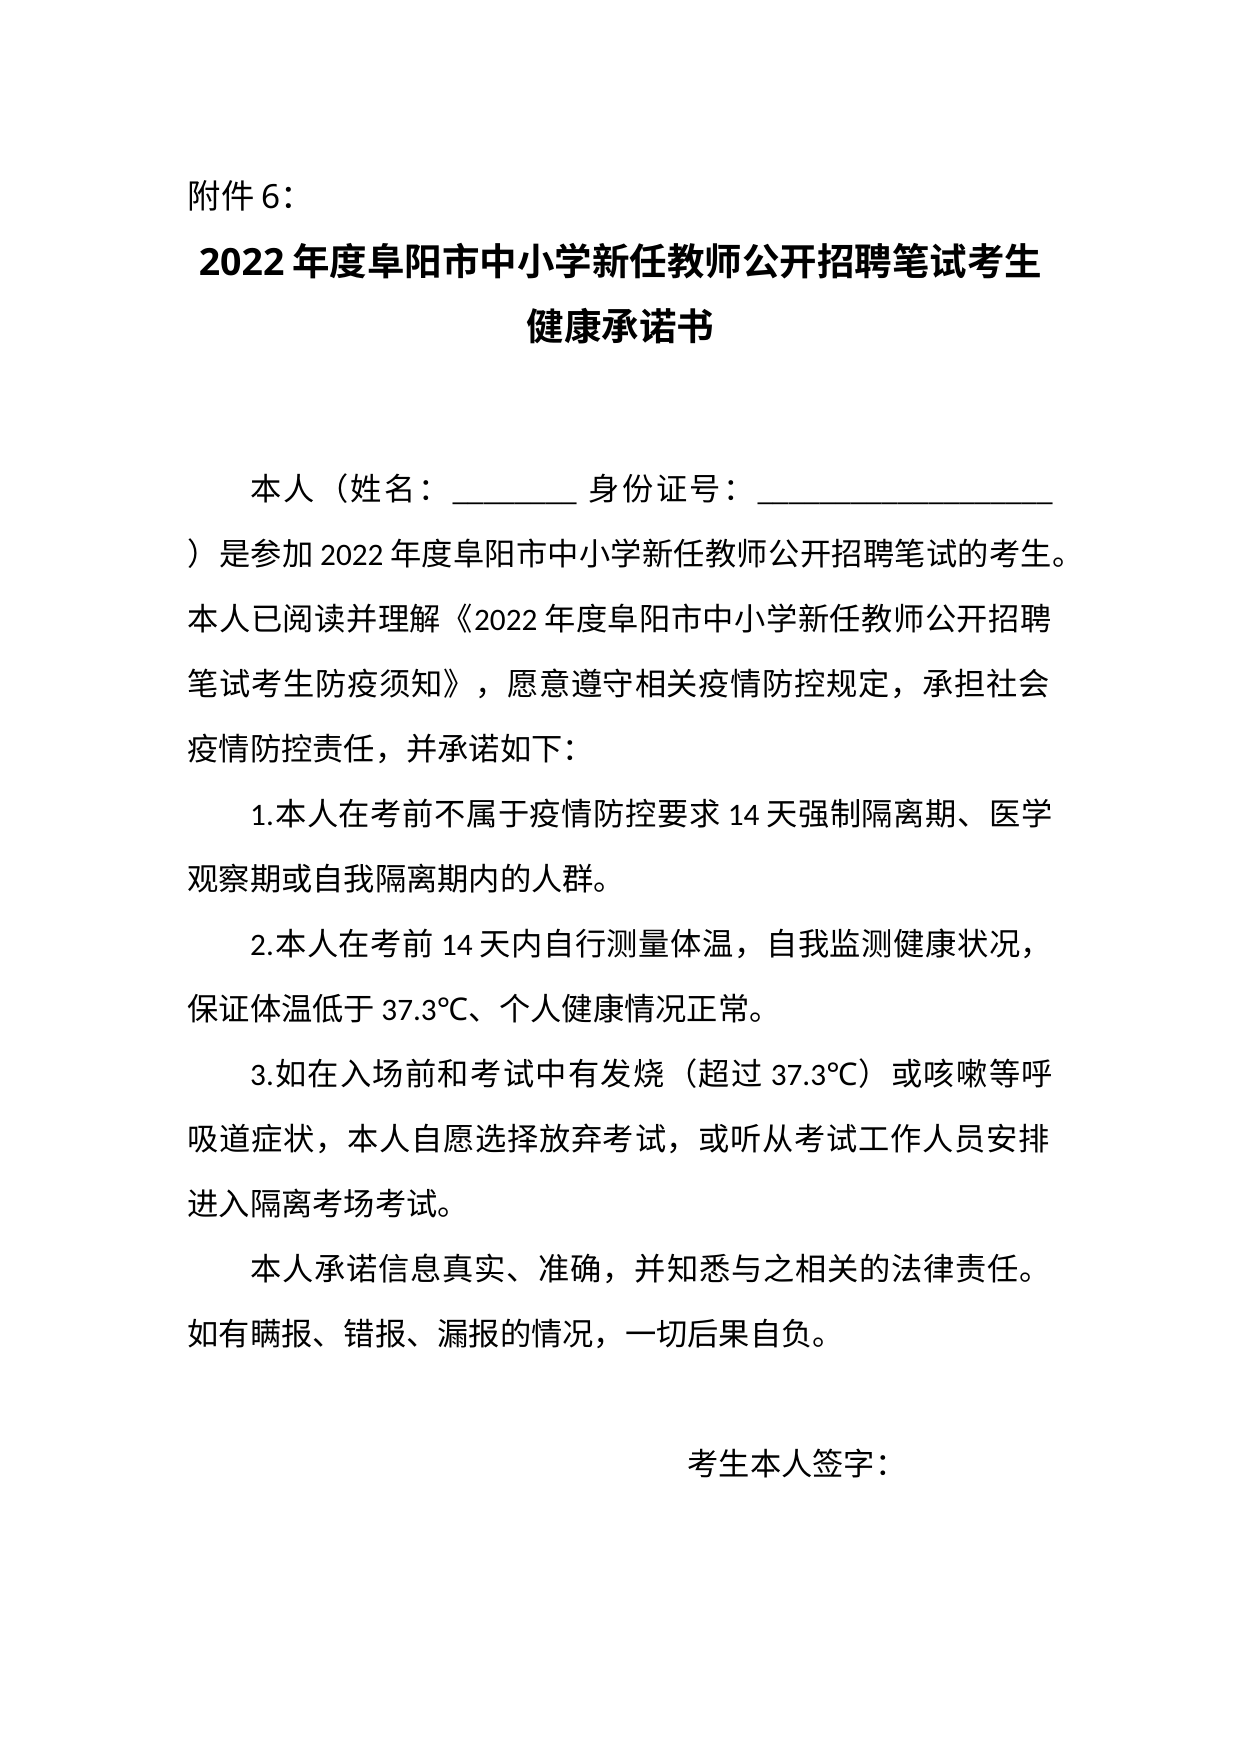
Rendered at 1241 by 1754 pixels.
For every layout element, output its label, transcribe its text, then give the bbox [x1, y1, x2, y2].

list 本人在考前不属于疫情防控要求14天强制隔离期、医学观察期或自我隔离期内的人群。 [187, 779, 1053, 909]
list 如在入场前和考试中有发烧（超过37.3℃）或咳嗽等呼吸道症状，本人自愿选择放弃考试，或听从考试工作人员安排进入隔离考场考试。 [187, 1039, 1053, 1234]
list 考生本人签字： [187, 1429, 1053, 1494]
text 本人（姓名：________ 身份证号：___________________ ）是参加2022年度阜阳市中小学新任教师公开招聘笔试的考生。本人已阅读并理解《2022年度阜阳市中小学新任教师公开招聘笔试考生防疫须知》，愿意遵守相关疫情防控规定，承担社会疫情防控责任，并承诺如下： [187, 454, 1053, 779]
list 本人在考前14天内自行测量体温，自我监测健康状况，保证体温低于37.3℃、个人健康情况正常。 [187, 909, 1053, 1039]
text 2022年度阜阳市中小学新任教师公开招聘笔试考生健康承诺书 [187, 227, 1053, 357]
list 本人承诺信息真实、准确，并知悉与之相关的法律责任。如有瞒报、错报、漏报的情况，一切后果自负。 [187, 1234, 1053, 1364]
text 附件6： [187, 162, 1053, 227]
